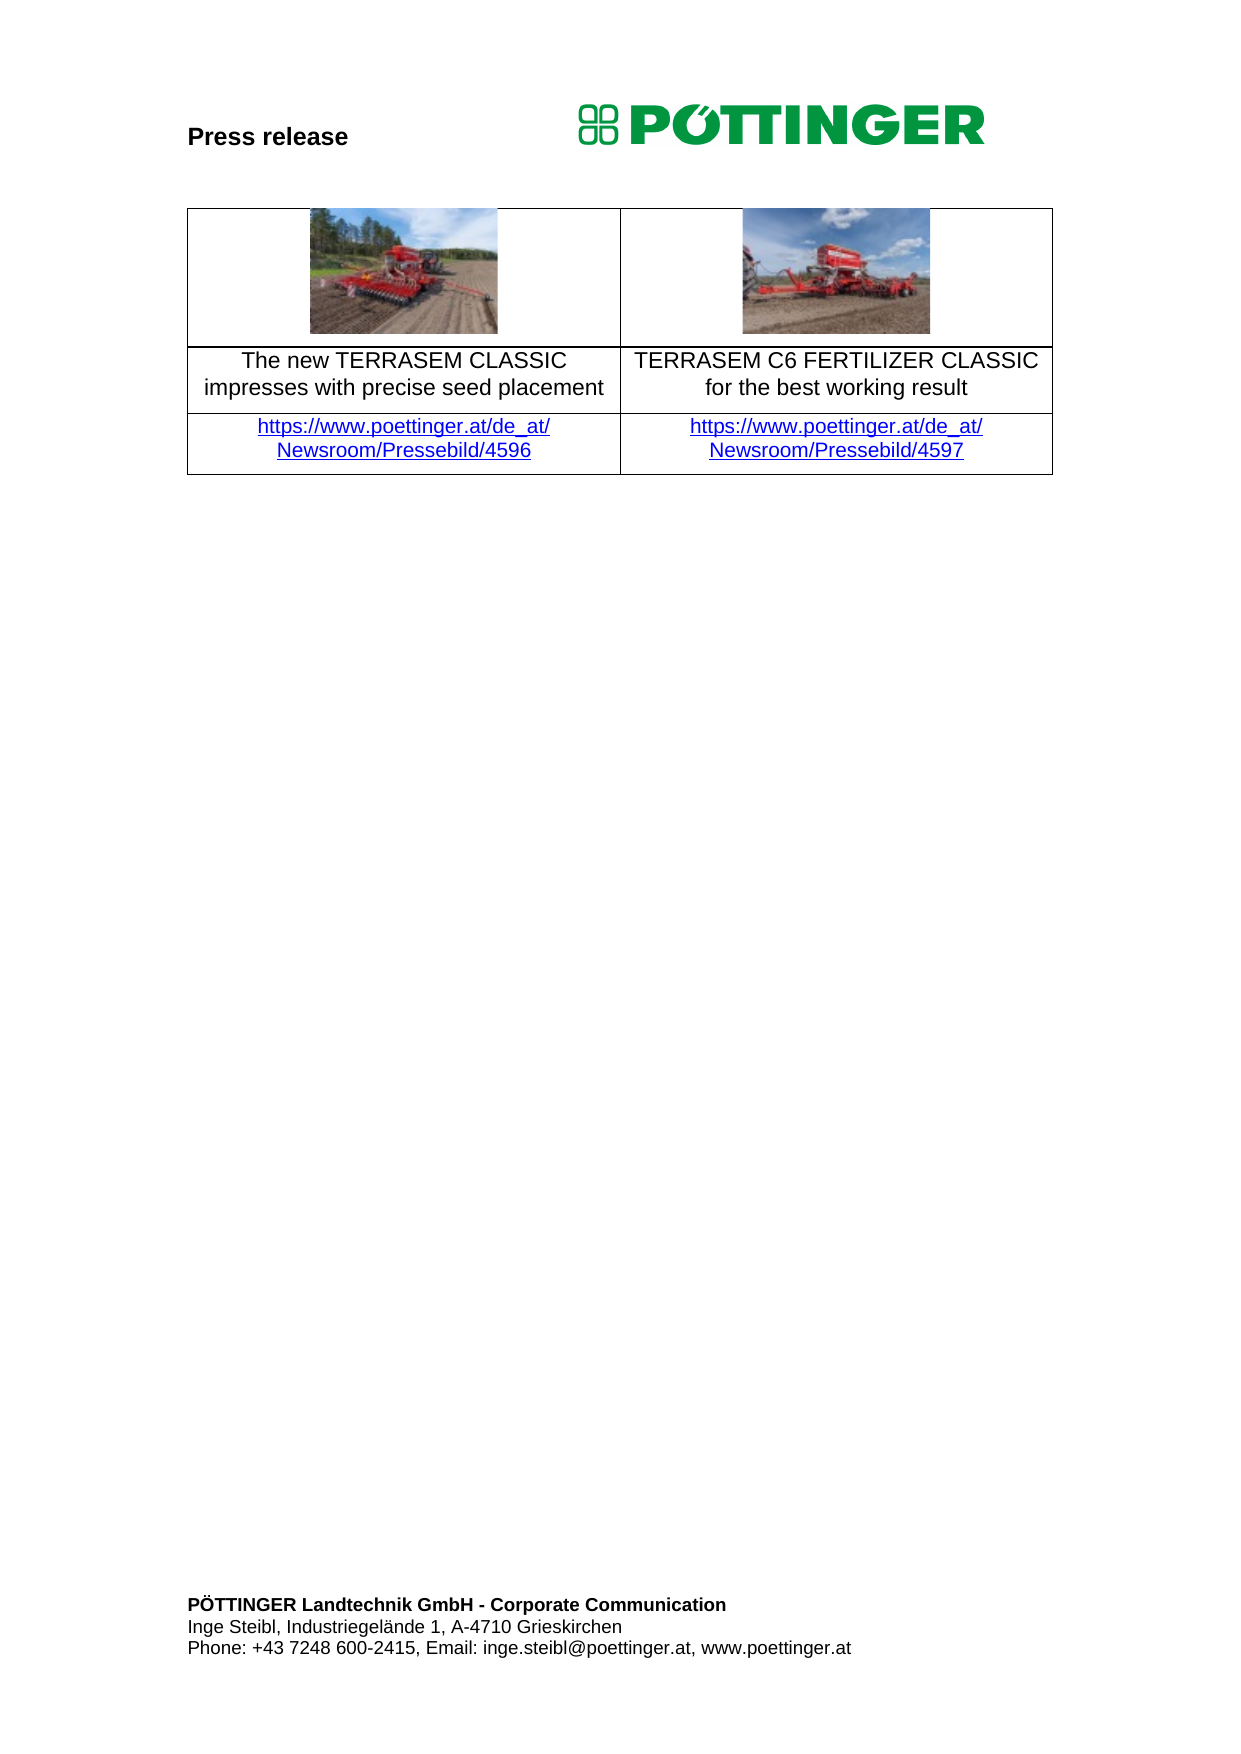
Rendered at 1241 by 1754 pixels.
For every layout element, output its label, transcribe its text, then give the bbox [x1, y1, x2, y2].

table_cell https://www.poettinger.at/de_at/Newsroom/Pressebild/4596 [188, 414, 620, 474]
table_cell https://www.poettinger.at/de_at/Newsroom/Pressebild/4597 [621, 414, 1052, 474]
picture [742, 208, 930, 334]
picture [310, 208, 498, 334]
table_header [621, 209, 1052, 346]
table_cell The new TERRASEM CLASSIC impresses with precise seed placement [188, 348, 620, 413]
picture [577, 102, 986, 146]
table_cell TERRASEM C6 FERTILIZER CLASSIC for the best working result [621, 348, 1052, 413]
table_header [188, 209, 620, 346]
